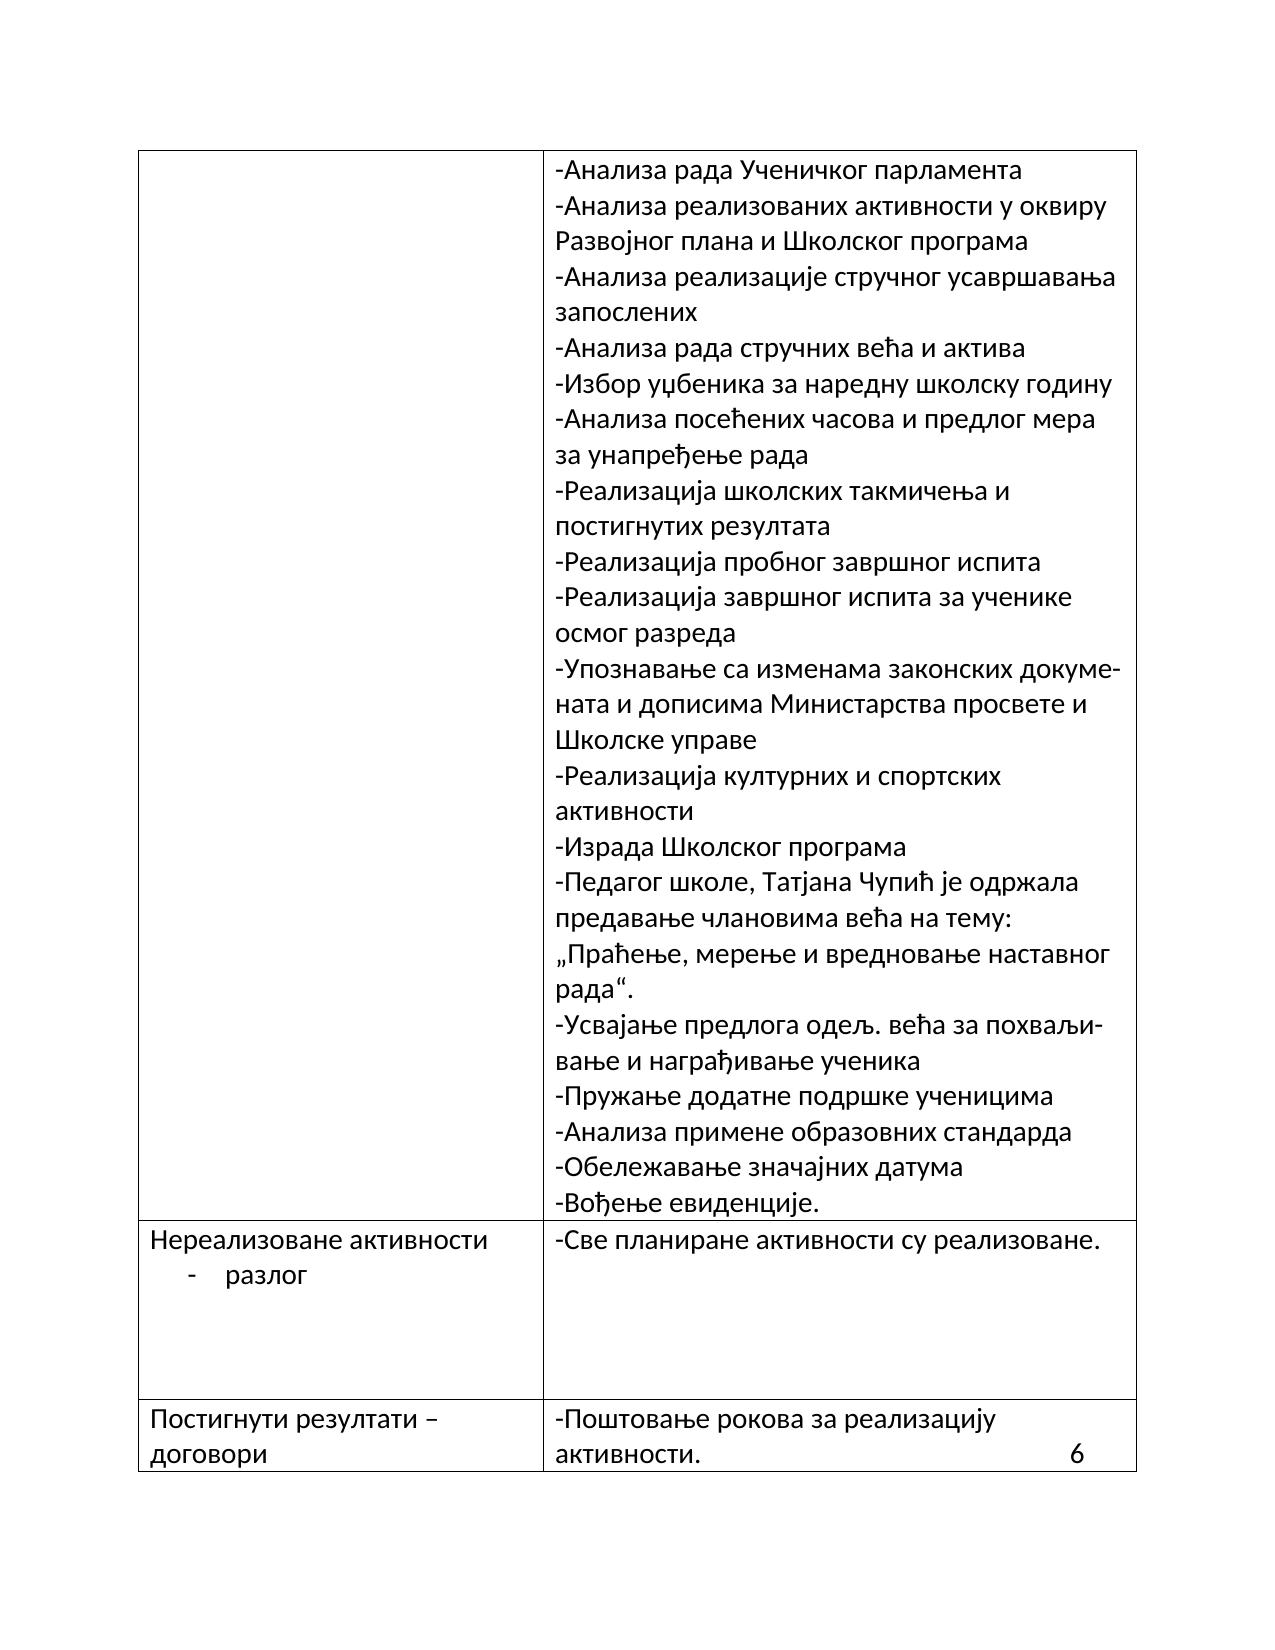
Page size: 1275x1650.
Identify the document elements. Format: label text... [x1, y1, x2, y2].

table_cell -Све планиране активности су реализоване. [544, 1221, 1136, 1399]
table_cell Нереализоване активности разлог [139, 1221, 543, 1399]
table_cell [139, 1400, 543, 1471]
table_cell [544, 151, 1136, 1220]
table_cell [139, 151, 543, 1220]
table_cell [544, 1400, 1136, 1471]
